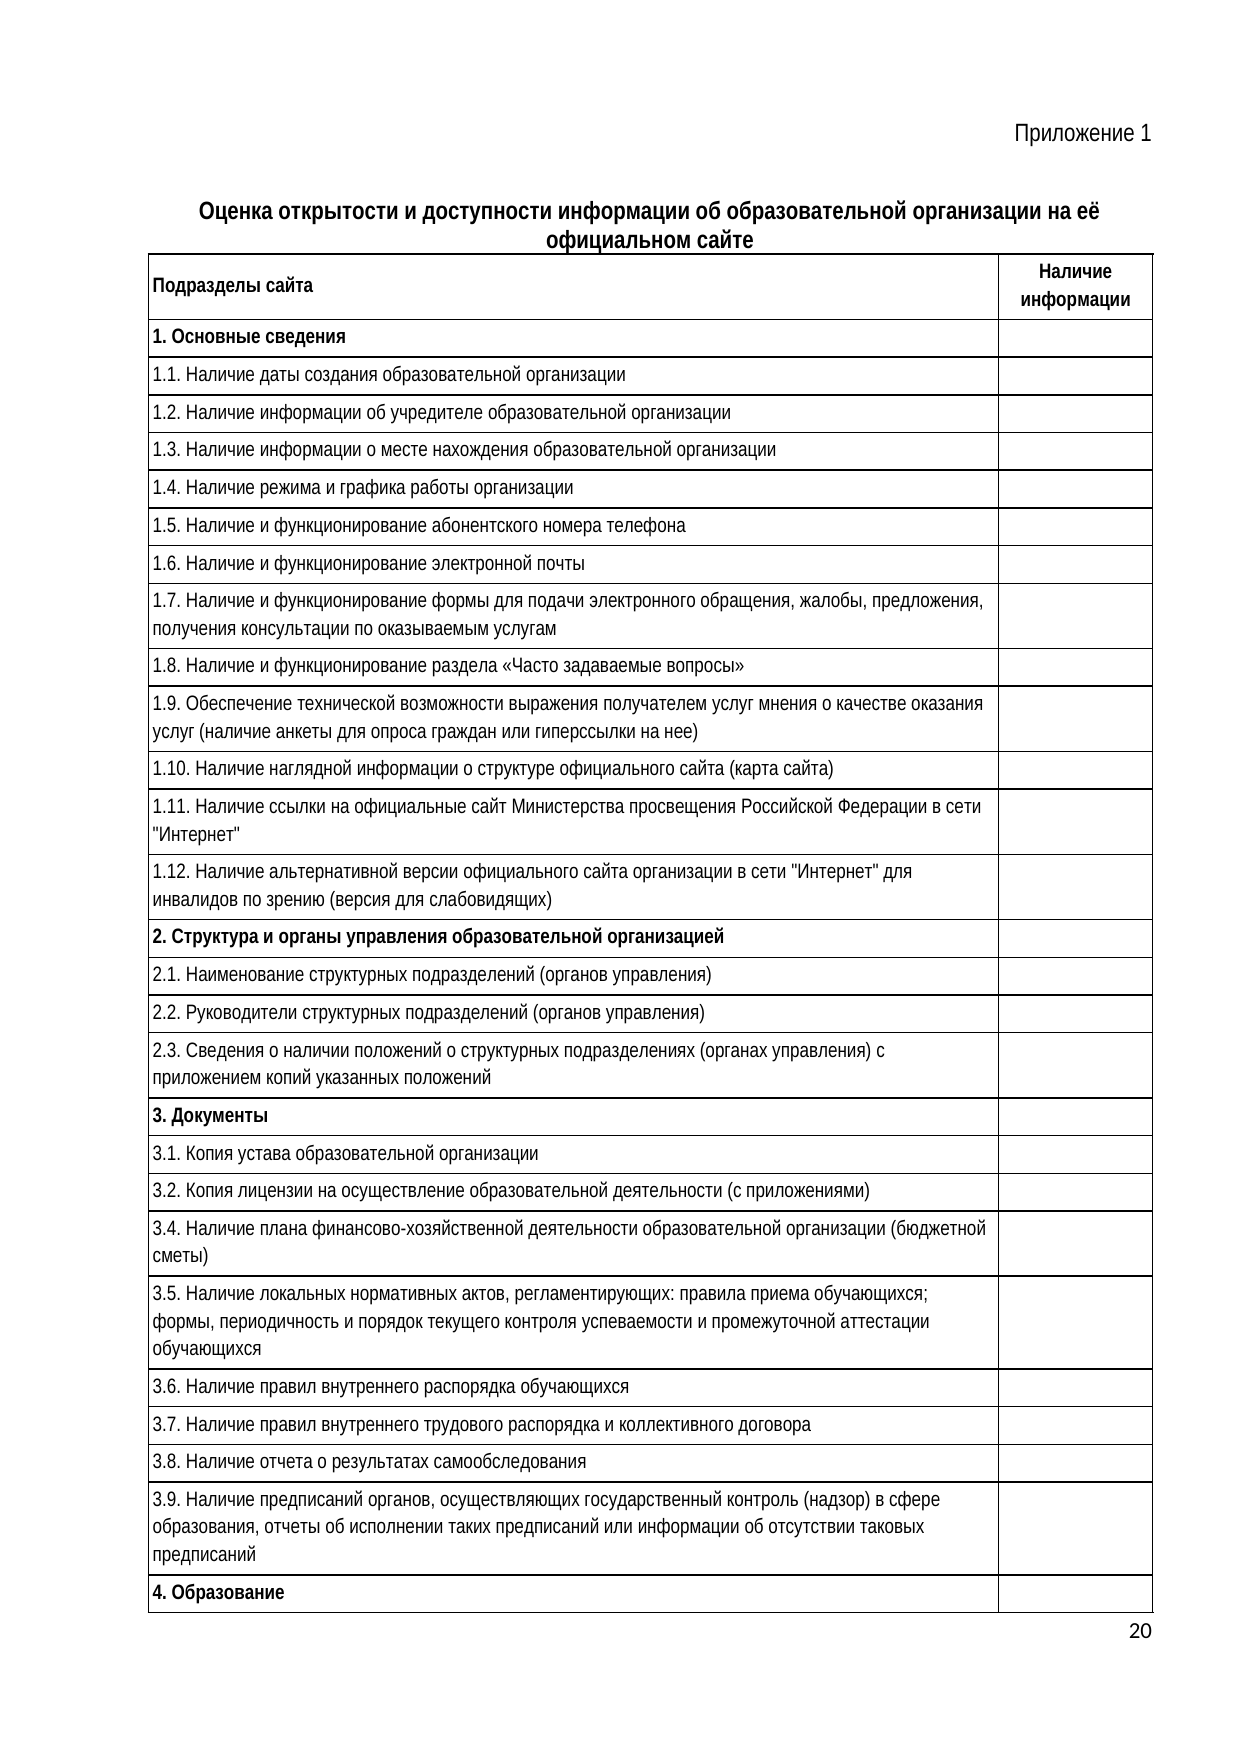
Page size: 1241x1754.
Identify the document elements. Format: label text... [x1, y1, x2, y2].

table_cell [999, 920, 1152, 956]
table_cell 3.1. Копия устава образовательной организации [149, 1136, 998, 1172]
table_cell 1.1. Наличие даты создания образовательной организации [149, 358, 998, 394]
table_cell 1.12. Наличие альтернативной версии официального сайта организации в сети "Интернет" для инвалидов по зрению (версия для слабовидящих) [149, 855, 998, 919]
table_cell [999, 433, 1152, 469]
table_cell 1.6. Наличие и функционирование электронной почты [149, 546, 998, 582]
table_cell [999, 958, 1152, 994]
table_cell 2.1. Наименование структурных подразделений (органов управления) [149, 958, 998, 994]
table_cell 1.10. Наличие наглядной информации о структуре официального сайта (карта сайта) [149, 752, 998, 788]
table_cell 1.7. Наличие и функционирование формы для подачи электронного обращения, жалобы, предложения, получения консультации по оказываемым услугам [149, 584, 998, 648]
table_cell [999, 320, 1152, 356]
table_cell [999, 855, 1152, 919]
table_cell [999, 996, 1152, 1032]
table_cell 3.7. Наличие правил внутреннего трудового распорядка и коллективного договора [149, 1407, 998, 1443]
table_cell 3.4. Наличие плана финансово-хозяйственной деятельности образовательной организации (бюджетной сметы) [149, 1212, 998, 1275]
table_cell 1.5. Наличие и функционирование абонентского номера телефона [149, 509, 998, 545]
table_cell 2.2. Руководители структурных подразделений (органов управления) [149, 996, 998, 1032]
table_cell [999, 1174, 1152, 1210]
table_cell [999, 471, 1152, 507]
table_cell 2. Структура и органы управления образовательной организацией [149, 920, 998, 956]
table_cell [999, 790, 1152, 853]
table_cell [999, 1370, 1152, 1406]
table_cell [999, 509, 1152, 545]
table_header Наличие информации [999, 255, 1152, 318]
table_cell 1.8. Наличие и функционирование раздела «Часто задаваемые вопросы» [149, 649, 998, 685]
table_cell 2.3. Сведения о наличии положений о структурных подразделениях (органах управления) с приложением копий указанных положений [149, 1033, 998, 1097]
table_cell [999, 396, 1152, 432]
table_cell 3.9. Наличие предписаний органов, осуществляющих государственный контроль (надзор) в сфере образования, отчеты об исполнении таких предписаний или информации об отсутствии таковых предписаний [149, 1483, 998, 1574]
table_cell 3.8. Наличие отчета о результатах самообследования [149, 1445, 998, 1481]
table_cell 1.4. Наличие режима и графика работы организации [149, 471, 998, 507]
table_cell [999, 1099, 1152, 1135]
table_cell [999, 1483, 1152, 1574]
table_cell 1.9. Обеспечение технической возможности выражения получателем услуг мнения о качестве оказания услуг (наличие анкеты для опроса граждан или гиперссылки на нее) [149, 687, 998, 751]
table_cell [999, 1212, 1152, 1275]
table_cell [999, 752, 1152, 788]
table_cell [999, 1445, 1152, 1481]
table_cell [999, 649, 1152, 685]
table_cell [999, 1277, 1152, 1368]
table_cell 1. Основные сведения [149, 320, 998, 356]
table_cell [999, 584, 1152, 648]
subtitle Оценка открытости и доступности информации об образовательной организации на её официальном сайте [148, 196, 1152, 253]
table_cell [999, 358, 1152, 394]
table_cell 3.2. Копия лицензии на осуществление образовательной деятельности (с приложениями) [149, 1174, 998, 1210]
table_cell 1.3. Наличие информации о месте нахождения образовательной организации [149, 433, 998, 469]
table_cell [999, 1136, 1152, 1172]
table_cell 1.2. Наличие информации об учредителе образовательной организации [149, 396, 998, 432]
table_cell [999, 546, 1152, 582]
table_cell 4. Образование [149, 1576, 998, 1612]
table_cell [999, 1576, 1152, 1612]
table_header Подразделы сайта [149, 255, 998, 318]
table_cell 1.11. Наличие ссылки на официальные сайт Министерства просвещения Российской Федерации в сети "Интернет" [149, 790, 998, 853]
table_cell [999, 1407, 1152, 1443]
table_cell 3. Документы [149, 1099, 998, 1135]
table_cell 3.6. Наличие правил внутреннего распорядка обучающихся [149, 1370, 998, 1406]
subtitle Приложение 1 [148, 118, 1152, 147]
table_cell [999, 1033, 1152, 1097]
table_cell [999, 687, 1152, 751]
table_cell 3.5. Наличие локальных нормативных актов, регламентирующих: правила приема обучающихся; формы, периодичность и порядок текущего контроля успеваемости и промежуточной аттестации обучающихся [149, 1277, 998, 1368]
